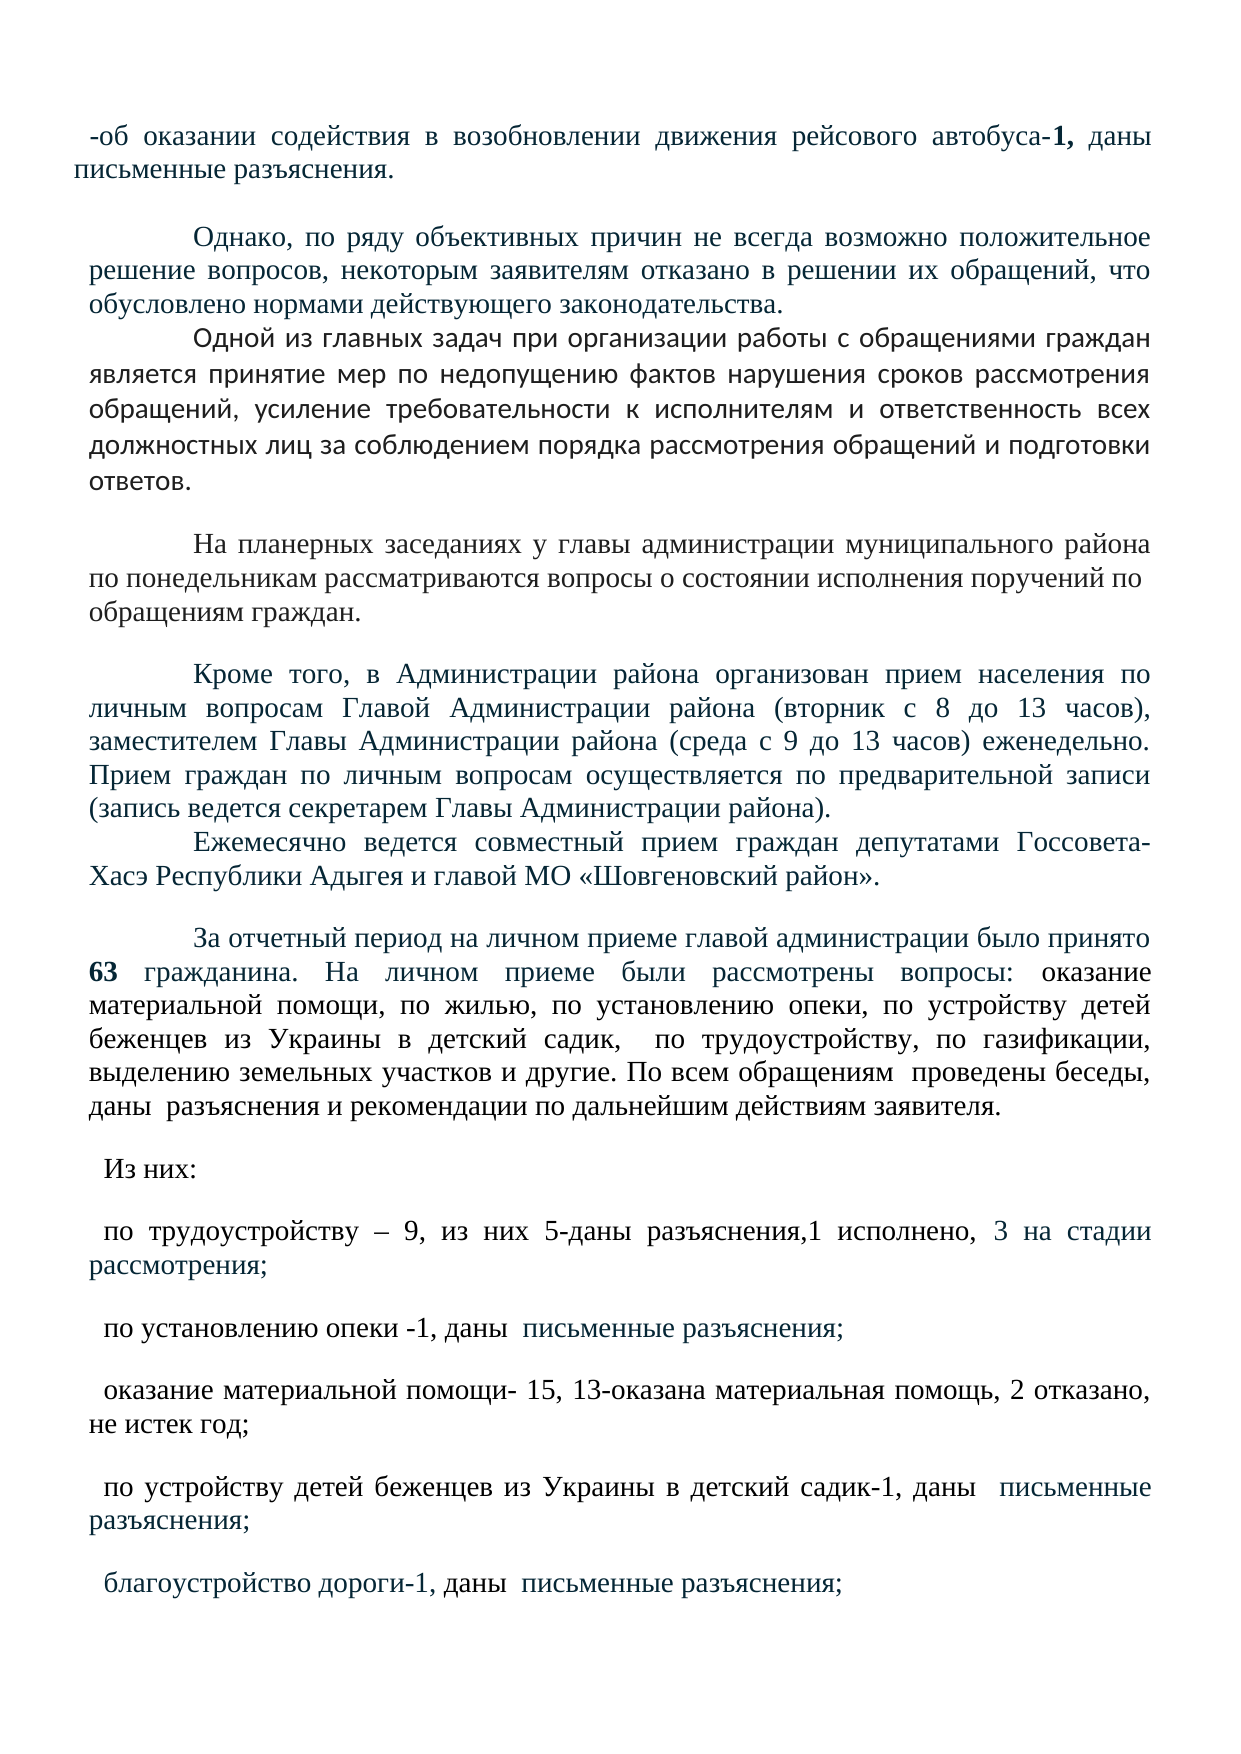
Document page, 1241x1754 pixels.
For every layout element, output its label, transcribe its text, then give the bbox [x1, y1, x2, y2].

text За отчетный период на личном приеме главой администрации было принято 63 гражданина. На личном приеме были рассмотрены вопросы: оказание материальной помощи, по жилью, по установлению опеки, по устройству детей беженцев из Украины в детский садик, по трудоустройству, по газификации, выделению земельных участков и другие. По всем обращениям проведены беседы, даны разъяснения и рекомендации по дальнейшим действиям заявителя. [88, 920, 1152, 1122]
text по устройству детей беженцев из Украины в детский садик-1, даны письменные разъяснения; [88, 1469, 1152, 1536]
text -об оказании содействия в возобновлении движения рейсового автобуса-1, даны письменные разъяснения. [74, 118, 1152, 185]
text Однако, по ряду объективных причин не всегда возможно положительное решение вопросов, некоторым заявителям отказано в решении их обращений, что обусловлено нормами действующего законодательства. [88, 219, 1152, 319]
text Кроме того, в Администрации района организован прием населения по личным вопросам Главой Администрации района (вторник с 8 до 13 часов), заместителем Главы Администрации района (среда с 9 до 13 часов) еженедельно. Прием граждан по личным вопросам осуществляется по предварительной записи (запись ведется секретарем Главы Администрации района). [88, 656, 1152, 824]
text по трудоустройству – 9, из них 5-даны разъяснения,1 исполнено, 3 на стадии рассмотрения; [88, 1213, 1152, 1281]
text Ежемесячно ведется совместный прием граждан депутатами Госсовета- Хасэ Республики Адыгея и главой МО «Шовгеновский район». [88, 824, 1152, 891]
text Одной из главных задач при организации работы с обращениями граждан является принятие мер по недопущению фактов нарушения сроков рассмотрения обращений, усиление требовательности к исполнителям и ответственность всех должностных лиц за соблюдением порядка рассмотрения обращений и подготовки ответов. [88, 319, 1152, 497]
text На планерных заседаниях у главы администрации муниципального района по понедельникам рассматриваются вопросы о состоянии исполнения поручений по обращениям граждан. [88, 527, 1152, 627]
text благоустройство дороги-1, даны письменные разъяснения; [88, 1565, 1152, 1598]
text оказание материальной помощи- 15, 13-оказана материальная помощь, 2 отказано, не истек год; [88, 1372, 1152, 1439]
text Из них: [88, 1151, 1152, 1184]
text по установлению опеки -1, даны письменные разъяснения; [88, 1310, 1152, 1343]
